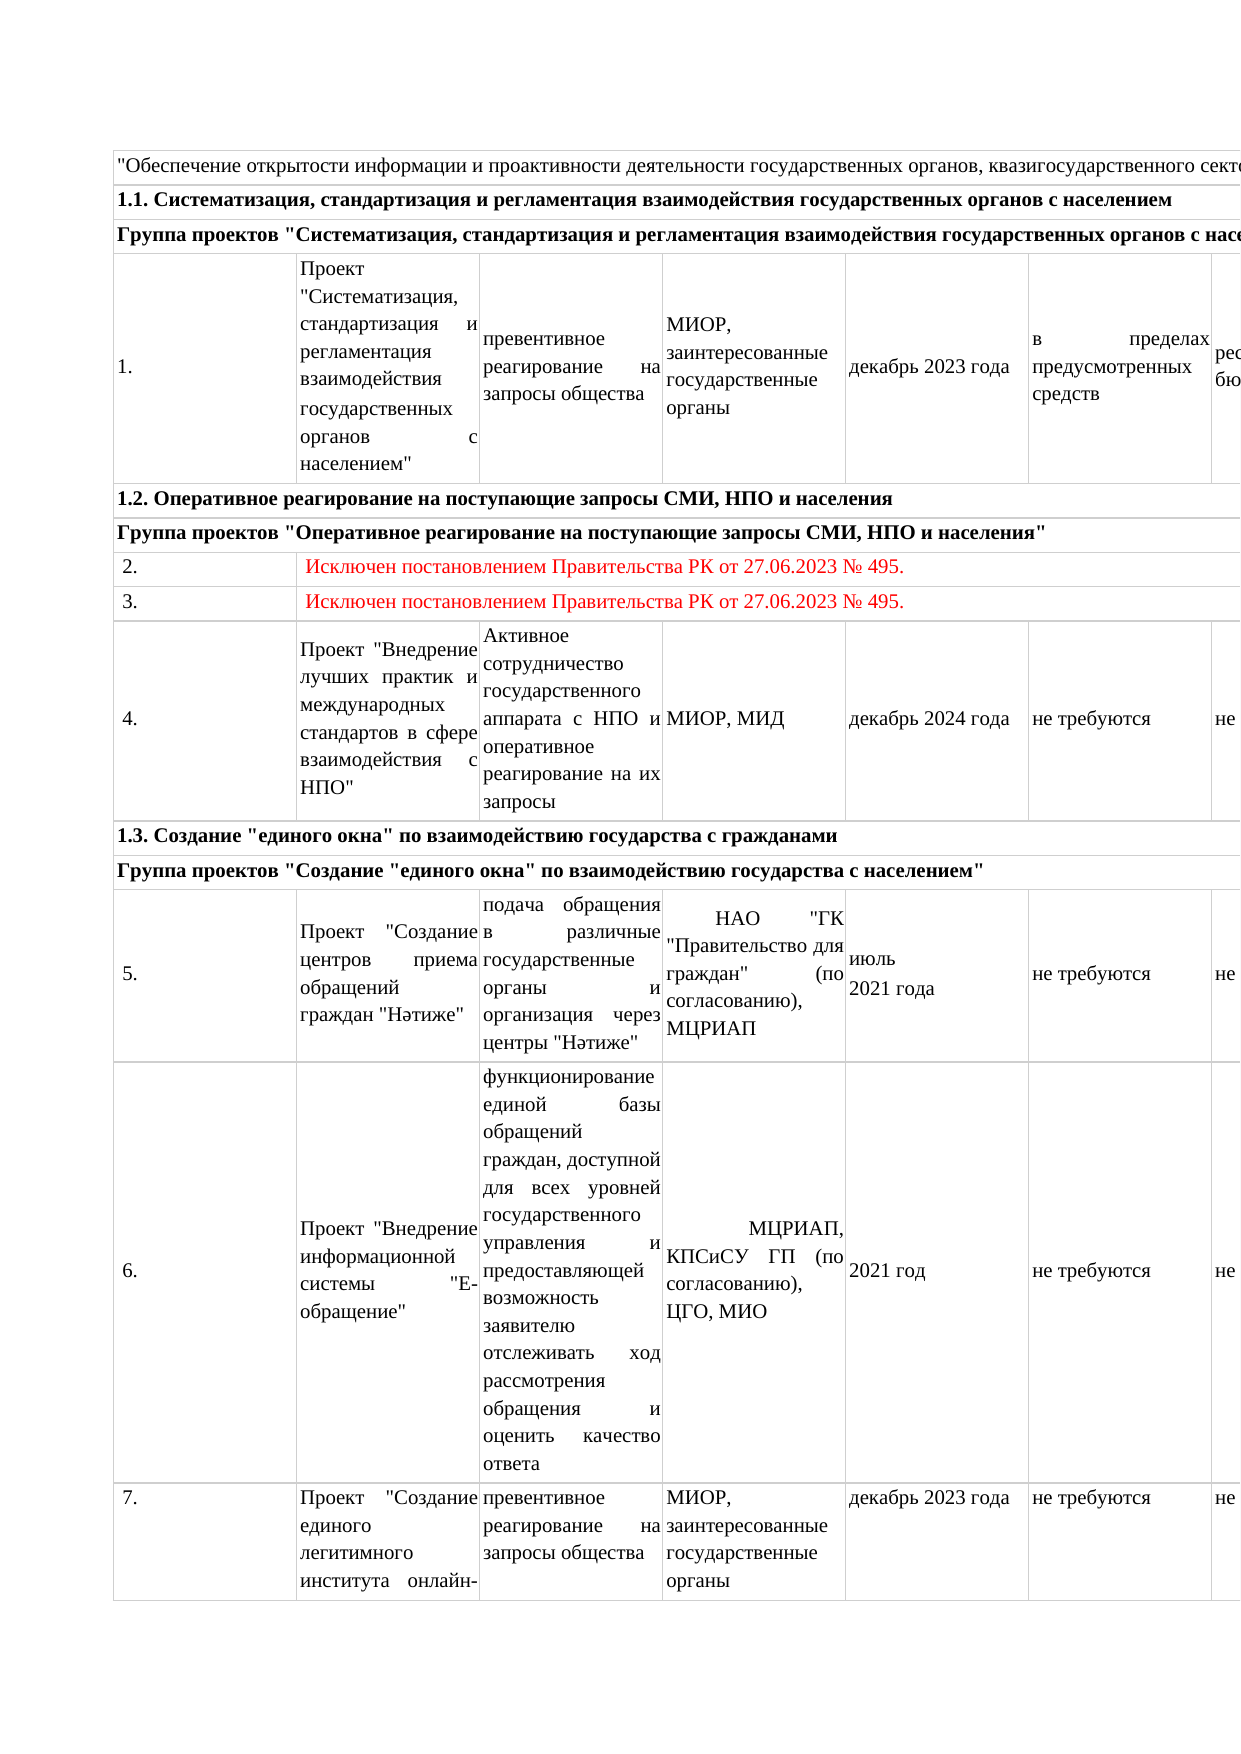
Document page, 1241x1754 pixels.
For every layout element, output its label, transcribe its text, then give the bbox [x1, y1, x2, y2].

table_cell не требуются [1029, 622, 1211, 820]
table_cell 6. [114, 1063, 296, 1482]
table_cell декабрь 2023 года [846, 254, 1028, 483]
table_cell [480, 1484, 662, 1599]
table_cell Проект "Систематизация, стандартизация и регламентация взаимодействия государственных органов с населением" [297, 254, 479, 483]
table_cell 1. [114, 254, 296, 483]
table_cell Исключен постановлением Правительства РК от 27.06.2023 № 495. [297, 587, 1240, 620]
table_cell декабрь 2024 года [846, 622, 1028, 820]
table_cell республиканский бюджет [1212, 254, 1240, 483]
table_cell 2021 год [846, 1063, 1028, 1482]
table_cell 5. [114, 890, 296, 1061]
table_cell 3. [114, 587, 296, 620]
table_cell НАО "ГК "Правительство для граждан" (по согласованию), МЦРИАП [663, 890, 845, 1061]
table_cell не требуются [1212, 1484, 1240, 1599]
table_cell 1.2. Оперативное реагирование на поступающие запросы СМИ, НПО и населения [114, 484, 1240, 517]
table_cell Проект "Внедрение информационной системы "Е-обращение" [297, 1063, 479, 1482]
table_cell превентивное реагирование на запросы общества [480, 254, 662, 483]
table_cell Группа проектов "Оперативное реагирование на поступающие запросы СМИ, НПО и населения" [114, 519, 1240, 552]
table_cell Проект "Создание центров приема обращений граждан "Нәтиже" [297, 890, 479, 1061]
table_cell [297, 1484, 479, 1599]
table_cell 4. [114, 622, 296, 820]
table_cell Проект "Внедрение лучших практик и международных стандартов в сфере взаимодействия с НПО" [297, 622, 479, 820]
table_cell не требуются [1212, 1063, 1240, 1482]
table_cell 1.3. Создание "единого окна" по взаимодействию государства с гражданами [114, 822, 1240, 855]
table_cell Группа проектов "Систематизация, стандартизация и регламентация взаимодействия государственных органов с населением" [114, 220, 1240, 253]
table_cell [663, 1484, 845, 1599]
table_cell подача обращения в различные государственные органы и организация через центры "Нәтиже" [480, 890, 662, 1061]
table_cell не требуются [1029, 1484, 1211, 1599]
table_cell декабрь 2023 года [846, 1484, 1028, 1599]
table_cell не требуются [1029, 1063, 1211, 1482]
table_cell МЦРИАП, КПСиСУ ГП (по согласованию), ЦГО, МИО [663, 1063, 845, 1482]
table_cell июль 2021 года [846, 890, 1028, 1061]
table_cell в пределах предусмотренных средств [1029, 254, 1211, 483]
table_cell Исключен постановлением Правительства РК от 27.06.2023 № 495. [297, 553, 1240, 586]
table_cell 7. [114, 1484, 296, 1599]
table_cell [114, 151, 1240, 184]
table_cell Активное сотрудничество государственного аппарата с НПО и оперативное реагирование на их запросы [480, 622, 662, 820]
table_cell 1.1. Систематизация, стандартизация и регламентация взаимодействия государственных органов с населением [114, 186, 1240, 219]
table_cell 2. [114, 553, 296, 586]
table_cell не требуются [1212, 890, 1240, 1061]
table_cell МИОР, МИД [663, 622, 845, 820]
table_cell функционирование единой базы обращений граждан, доступной для всех уровней государственного управления и предоставляющей возможность заявителю отслеживать ход рассмотрения обращения и оценить качество ответа [480, 1063, 662, 1482]
table_cell МИОР, заинтересованные государственные органы [663, 254, 845, 483]
table_cell не требуются [1029, 890, 1211, 1061]
table_cell не требуются [1212, 622, 1240, 820]
table_cell Группа проектов "Создание "единого окна" по взаимодействию государства с населением" [114, 856, 1240, 889]
